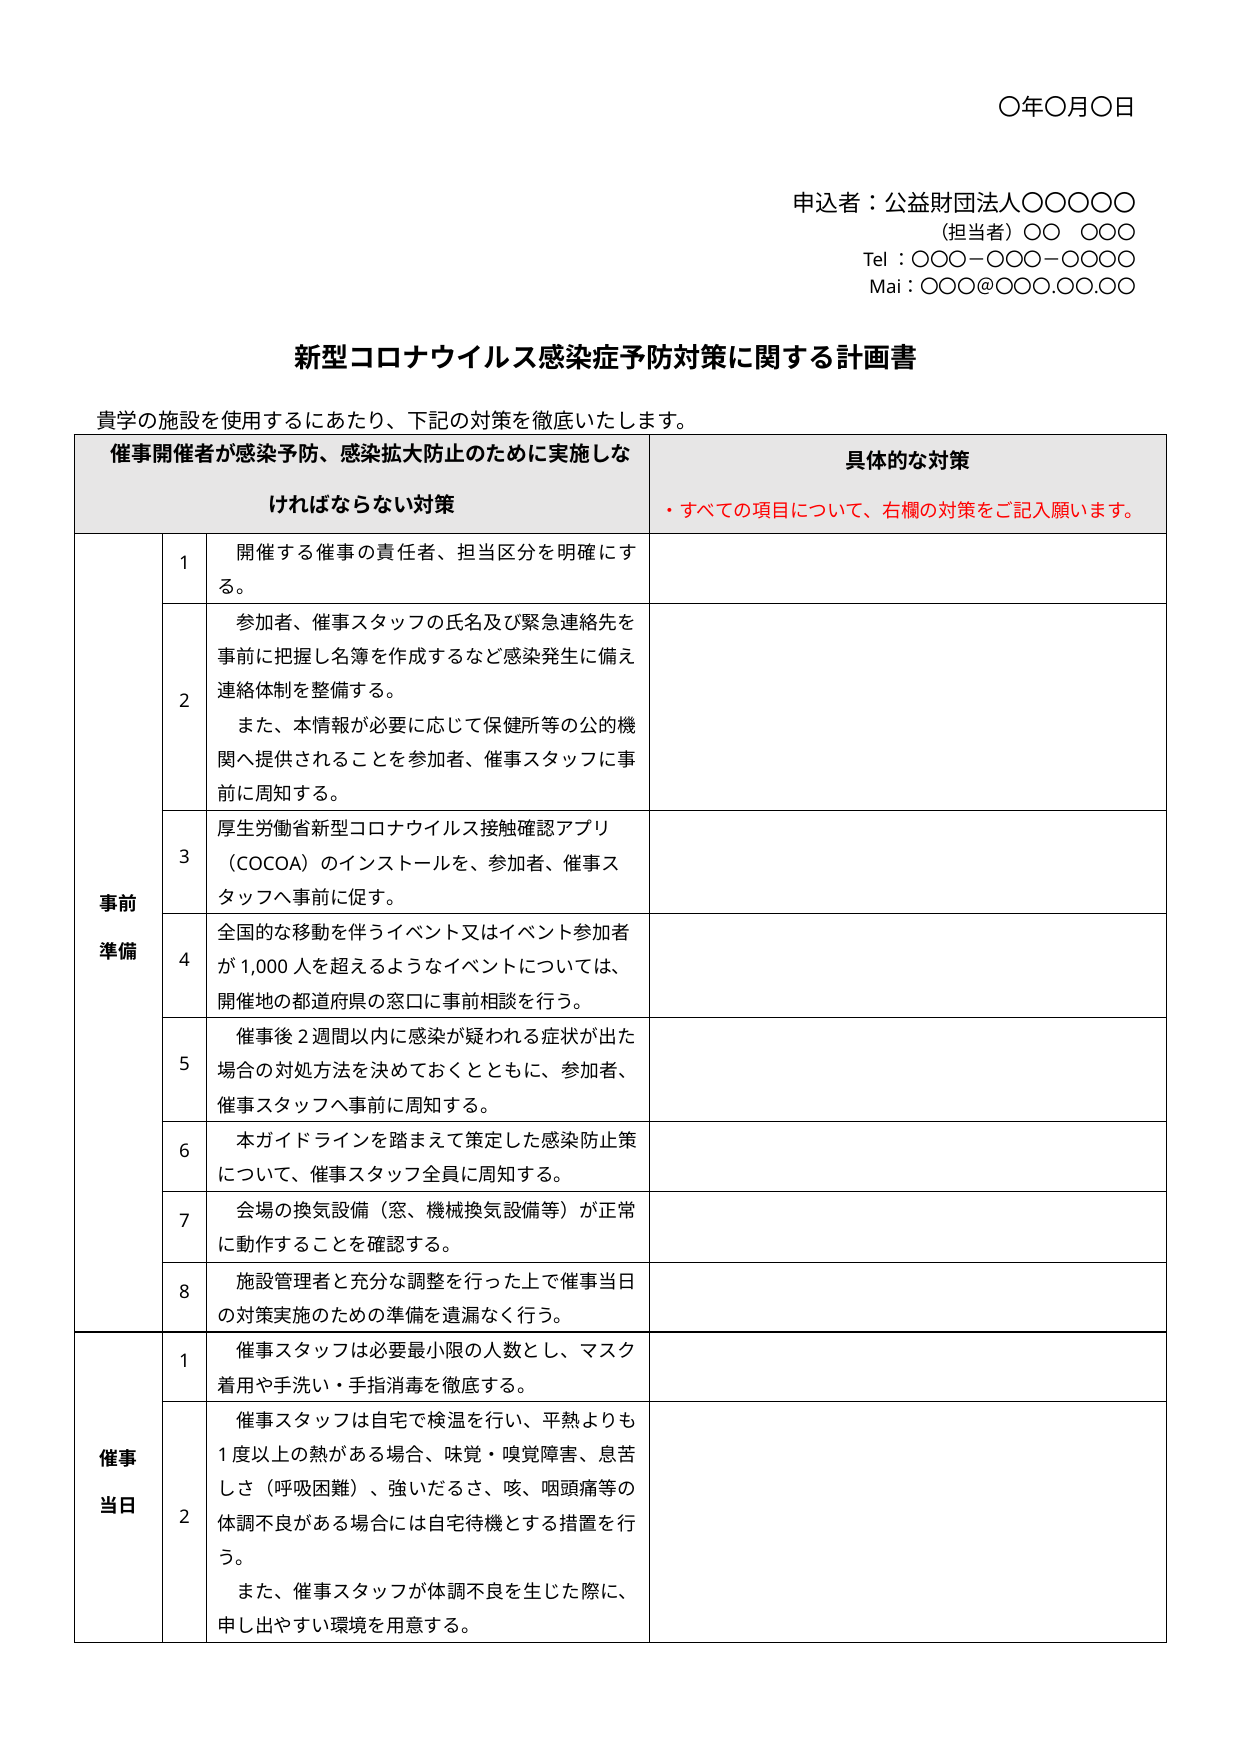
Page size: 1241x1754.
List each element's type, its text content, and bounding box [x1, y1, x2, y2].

table_cell [650, 604, 1166, 809]
table_cell [650, 914, 1166, 1017]
table_cell 6 [163, 1122, 206, 1191]
table_cell 会場の換気設備（窓、機械換気設備等）が正常に動作することを確認する。 [207, 1192, 649, 1262]
text 申込者：公益財団法人〇〇〇〇〇 [75, 184, 1136, 218]
table_cell 5 [163, 1018, 206, 1121]
text 〇年〇月〇日 [75, 89, 1136, 122]
table_cell 本ガイドラインを踏まえて策定した感染防止策について、催事スタッフ全員に周知する。 [207, 1122, 649, 1191]
table_cell 催事スタッフは自宅で検温を行い、平熱よりも1度以上の熱がある場合、味覚・嗅覚障害、息苦しさ（呼吸困難）、強いだるさ、咳、咽頭痛等の体調不良がある場合には自宅待機とする措置を行う。 また、催事スタッフが体調不良を生じた際に、申し出やすい環境を用意する。 [207, 1402, 649, 1642]
table_cell 3 [163, 811, 206, 913]
table_cell [650, 811, 1166, 913]
table_cell 催事スタッフは必要最小限の人数とし、マスク着用や手洗い・手指消毒を徹底する。 [207, 1333, 649, 1401]
table_cell 事前 準備 [75, 534, 162, 1331]
table_cell 2 [163, 1402, 206, 1642]
table_cell 参加者、催事スタッフの氏名及び緊急連絡先を事前に把握し名簿を作成するなど感染発生に備え連絡体制を整備する。 また、本情報が必要に応じて保健所等の公的機関へ提供されることを参加者、催事スタッフに事前に周知する。 [207, 604, 649, 809]
table_cell 催事後2週間以内に感染が疑われる症状が出た場合の対処方法を決めておくとともに、参加者、催事スタッフへ事前に周知する。 [207, 1018, 649, 1121]
table_cell [650, 1263, 1166, 1331]
table_cell [650, 1333, 1166, 1401]
table_cell 2 [163, 604, 206, 809]
table_cell 7 [163, 1192, 206, 1262]
text Mai：〇〇〇＠〇〇〇.〇〇.〇〇 [75, 272, 1136, 299]
table_cell [650, 1018, 1166, 1121]
table_cell [650, 1192, 1166, 1262]
text （担当者）〇〇 〇〇〇 [75, 218, 1136, 245]
table_header 具体的な対策 ・すべての項目について、右欄の対策をご記入願います。 [650, 435, 1166, 533]
text 新型コロナウイルス感染症予防対策に関する計画書 [75, 336, 1136, 375]
table_cell 1 [163, 534, 206, 603]
table_cell 8 [163, 1263, 206, 1331]
table_cell 開催する催事の責任者、担当区分を明確にする。 [207, 534, 649, 603]
table_cell 全国的な移動を伴うイベント又はイベント参加者が1,000 人を超えるようなイベントについては、開催地の都道府県の窓口に事前相談を行う。 [207, 914, 649, 1017]
table_cell 催事 当日 [75, 1333, 162, 1642]
table_cell 施設管理者と充分な調整を行った上で催事当日の対策実施のための準備を遺漏なく行う。 [207, 1263, 649, 1331]
table_cell [650, 1122, 1166, 1191]
table_cell [650, 534, 1166, 603]
table_header 催事開催者が感染予防、感染拡大防止のために実施しなければならない対策 [75, 435, 649, 533]
table_cell 1 [163, 1333, 206, 1401]
table_cell 厚生労働省新型コロナウイルス接触確認アプリ（COCOA）のインストールを、参加者、催事スタッフへ事前に促す。 [207, 811, 649, 913]
table_cell [650, 1402, 1166, 1642]
table_cell 4 [163, 914, 206, 1017]
text Tel ：〇〇〇－〇〇〇－〇〇〇〇 [75, 245, 1136, 272]
text 貴学の施設を使用するにあたり、下記の対策を徹底いたします。 [75, 404, 1136, 434]
